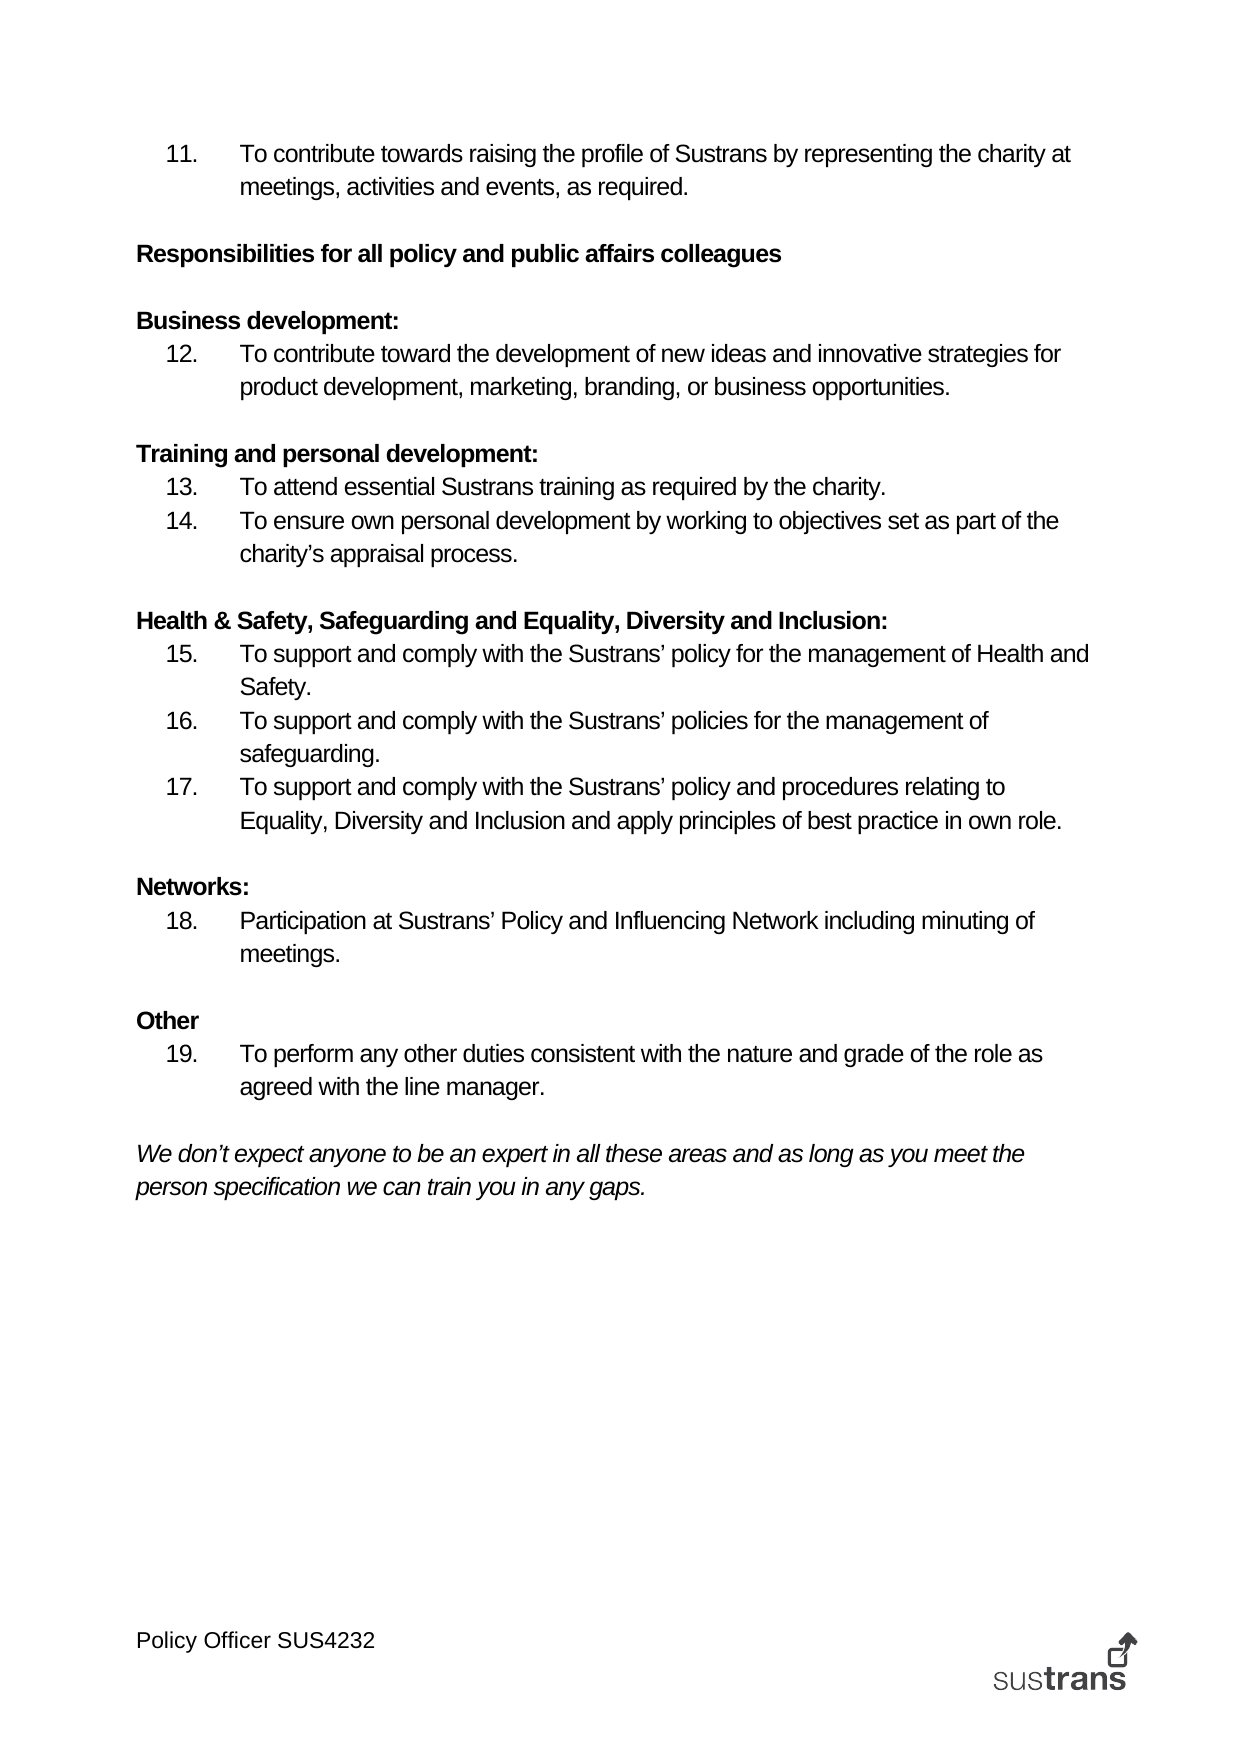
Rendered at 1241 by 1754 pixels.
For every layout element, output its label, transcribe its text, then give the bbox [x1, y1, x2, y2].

text Business development: [136, 302, 1090, 336]
list To perform any other duties consistent with the nature and grade of the role as agreed with the line manager. [165, 1036, 1090, 1102]
text Health & Safety, Safeguarding and Equality, Diversity and Inclusion: [136, 602, 1090, 636]
list To support and comply with the Sustrans’ policies for the management of safeguarding. [165, 702, 1090, 769]
list To attend essential Sustrans training as required by the charity. [165, 469, 1090, 502]
text Other [136, 1002, 1090, 1036]
text We don’t expect anyone to be an expert in all these areas and as long as you meet the person specification we can train you in any gaps. [136, 1136, 1090, 1202]
list To ensure own personal development by working to objectives set as part of the charity’s appraisal process. [165, 502, 1090, 569]
list To contribute toward the development of new ideas and innovative strategies for product development, marketing, branding, or business opportunities. [165, 336, 1090, 402]
text Networks: [136, 869, 1090, 902]
list To support and comply with the Sustrans’ policy and procedures relating to Equality, Diversity and Inclusion and apply principles of best practice in own role. [165, 769, 1090, 836]
picture [977, 1618, 1155, 1694]
list To contribute towards raising the profile of Sustrans by representing the charity at meetings, activities and events, as required. [165, 136, 1090, 202]
list To support and comply with the Sustrans’ policy for the management of Health and Safety. [165, 636, 1090, 702]
text Responsibilities for all policy and public affairs colleagues [136, 236, 1090, 269]
text Training and personal development: [136, 436, 1090, 469]
list Participation at Sustrans’ Policy and Influencing Network including minuting of meetings. [165, 902, 1090, 969]
